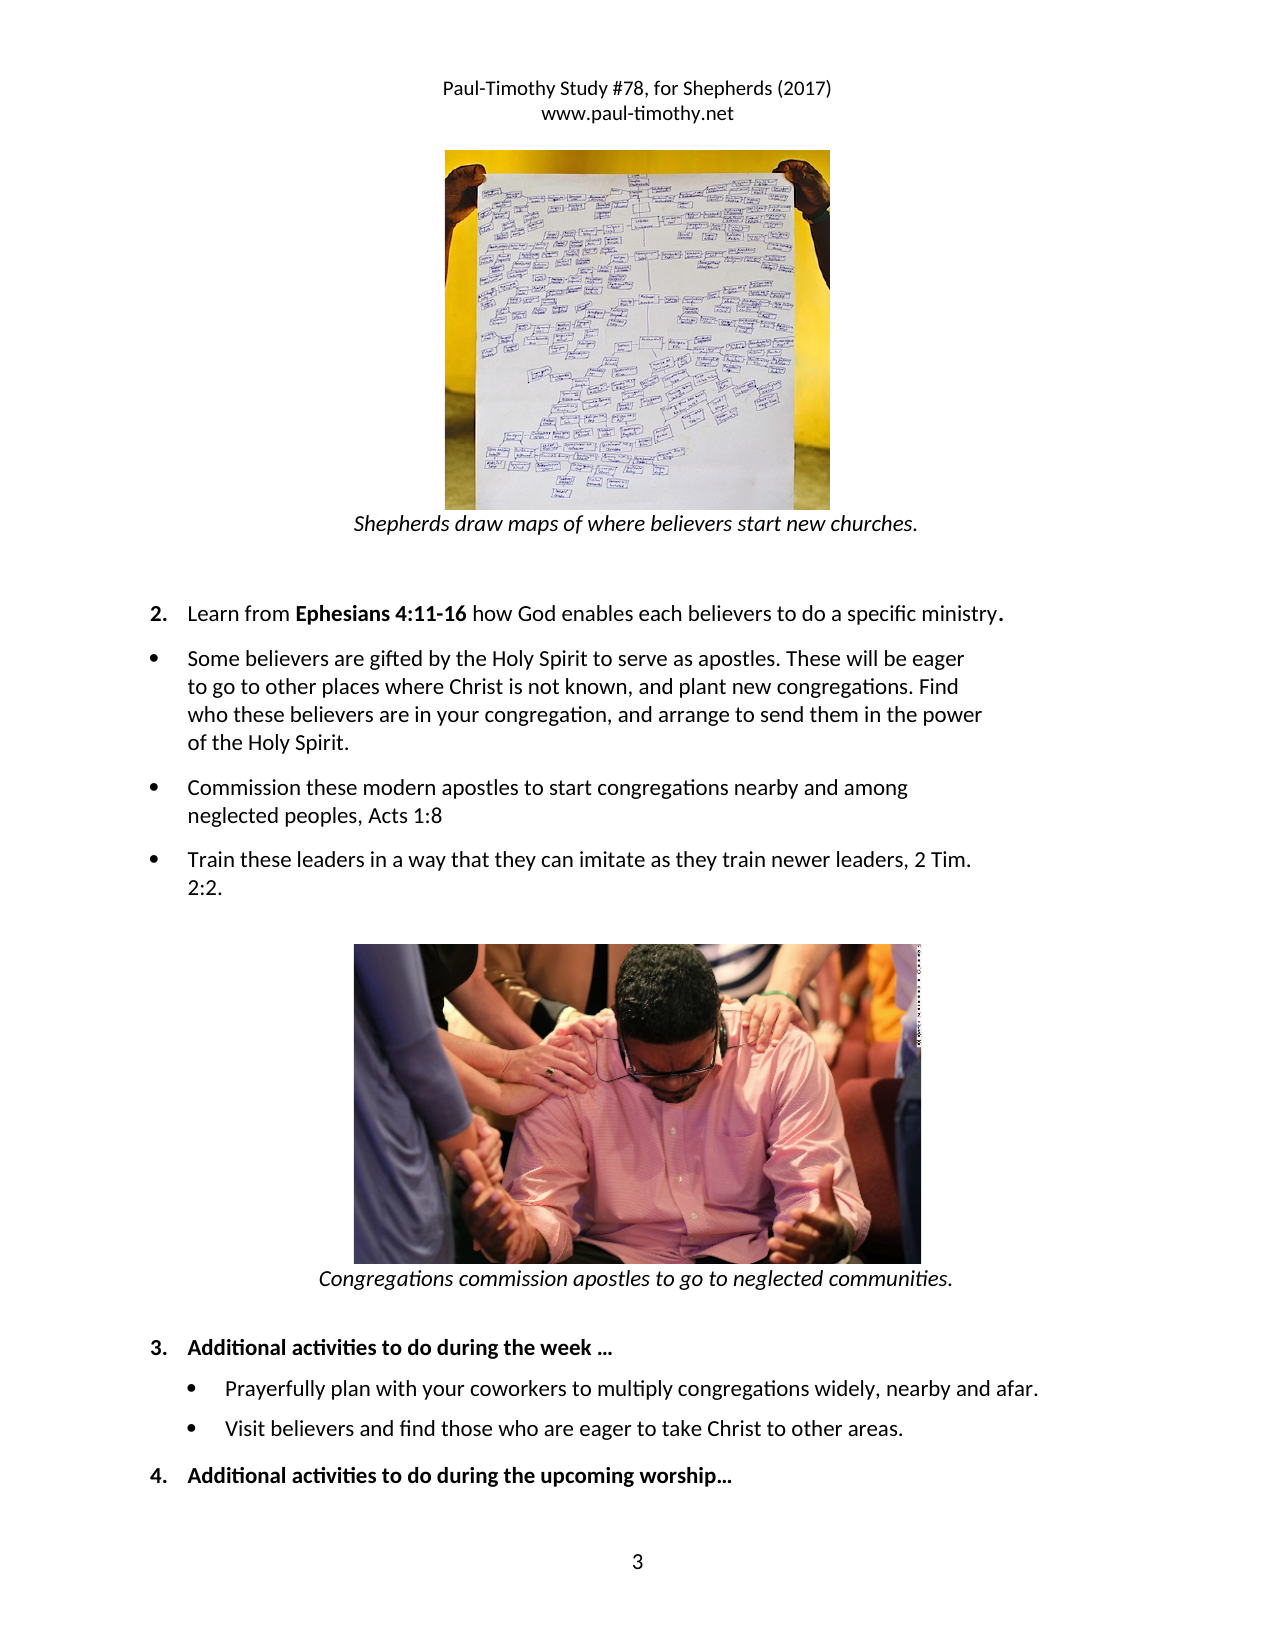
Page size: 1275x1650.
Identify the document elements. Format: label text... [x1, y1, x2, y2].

picture [444, 150, 830, 510]
list Visit believers and find those who are eager to take Christ to other areas. [187, 1414, 1125, 1442]
text Train these leaders in a way that they can imitate as they train newer leaders, 2 Tim. 2:2. [150, 845, 984, 932]
list Additional activities to do during the upcoming worship… [150, 1461, 1125, 1489]
list Additional activities to do during the week … [150, 1333, 1125, 1361]
text Commission these modern apostles to start congregations nearby and among neglected peoples, Acts 1:8 [150, 773, 984, 829]
list Learn from Ephesians 4:11-16 how God enables each believers to do a specific ministry. [150, 599, 1125, 627]
picture [353, 944, 922, 1264]
list Prayerfully plan with your coworkers to multiply congregations widely, nearby and afar. [187, 1374, 1125, 1402]
text Some believers are gifted by the Holy Spirit to serve as apostles. These will be eager to go to other places where Christ is not known, and plant new congregations. Find who these believers are in your congregation, and arrange to send them in the power of the Holy Spirit. [150, 644, 984, 756]
